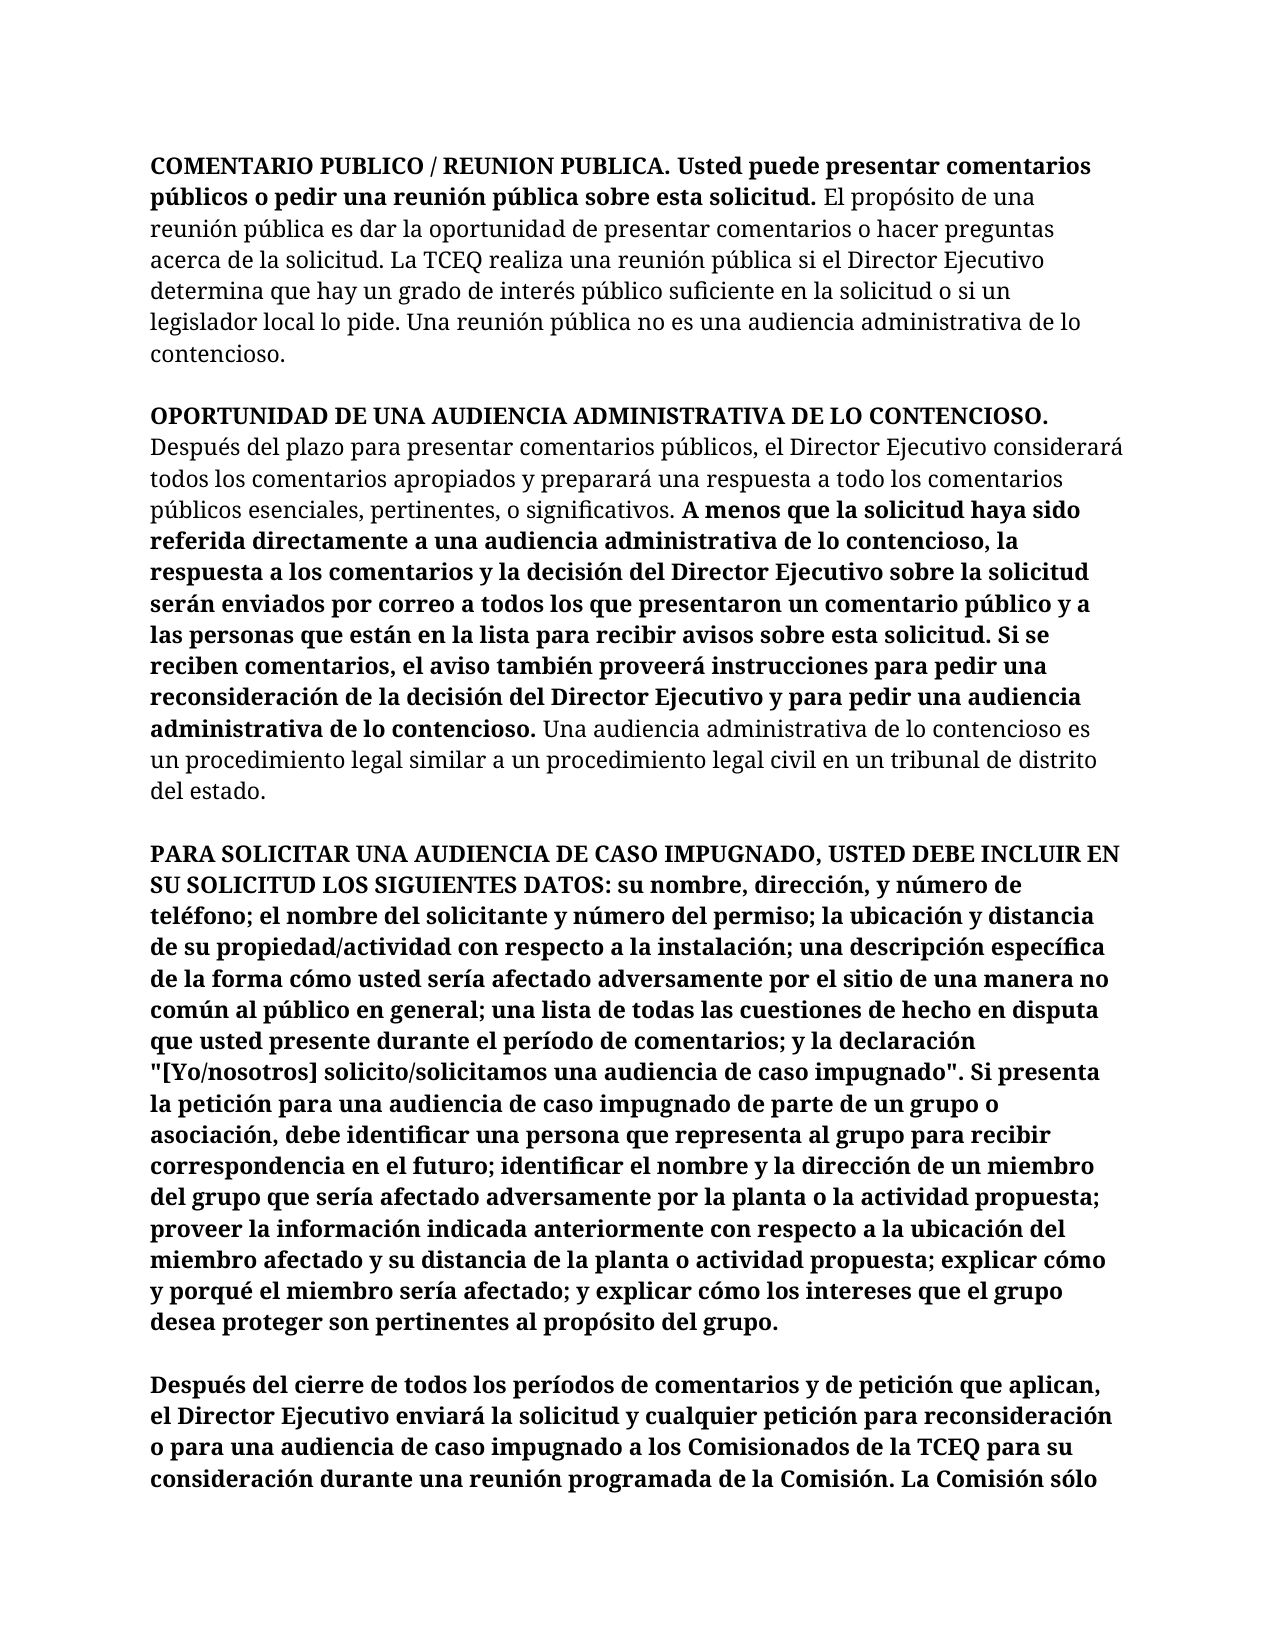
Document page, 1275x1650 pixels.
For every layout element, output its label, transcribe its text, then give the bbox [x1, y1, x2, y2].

text COMENTARIO PUBLICO / REUNION PUBLICA. Usted puede presentar comentarios públicos o pedir una reunión pública sobre esta solicitud. El propósito de una reunión pública es dar la oportunidad de presentar comentarios o hacer preguntas acerca de la solicitud. La TCEQ realiza una reunión pública si el Director Ejecutivo determina que hay un grado de interés público suficiente en la solicitud o si un legislador local lo pide. Una reunión pública no es una audiencia administrativa de lo contencioso. [150, 150, 1125, 369]
text OPORTUNIDAD DE UNA AUDIENCIA ADMINISTRATIVA DE LO CONTENCIOSO. Después del plazo para presentar comentarios públicos, el Director Ejecutivo considerará todos los comentarios apropiados y preparará una respuesta a todo los comentarios públicos esenciales, pertinentes, o significativos. A menos que la solicitud haya sido referida directamente a una audiencia administrativa de lo contencioso, la respuesta a los comentarios y la decisión del Director Ejecutivo sobre la solicitud serán enviados por correo a todos los que presentaron un comentario público y a las personas que están en la lista para recibir avisos sobre esta solicitud. Si se reciben comentarios, el aviso también proveerá instrucciones para pedir una reconsideración de la decisión del Director Ejecutivo y para pedir una audiencia administrativa de lo contencioso. Una audiencia administrativa de lo contencioso es un procedimiento legal similar a un procedimiento legal civil en un tribunal de distrito del estado. [150, 400, 1125, 806]
text PARA SOLICITAR UNA AUDIENCIA DE CASO IMPUGNADO, USTED DEBE INCLUIR EN SU SOLICITUD LOS SIGUIENTES DATOS: su nombre, dirección, y número de teléfono; el nombre del solicitante y número del permiso; la ubicación y distancia de su propiedad/actividad con respecto a la instalación; una descripción específica de la forma cómo usted sería afectado adversamente por el sitio de una manera no común al público en general; una lista de todas las cuestiones de hecho en disputa que usted presente durante el período de comentarios; y la declaración "[Yo/nosotros] solicito/solicitamos una audiencia de caso impugnado". Si presenta la petición para una audiencia de caso impugnado de parte de un grupo o asociación, debe identificar una persona que representa al grupo para recibir correspondencia en el futuro; identificar el nombre y la dirección de un miembro del grupo que sería afectado adversamente por la planta o la actividad propuesta; proveer la información indicada anteriormente con respecto a la ubicación del miembro afectado y su distancia de la planta o actividad propuesta; explicar cómo y porqué el miembro sería afectado; y explicar cómo los intereses que el grupo desea proteger son pertinentes al propósito del grupo. [150, 837, 1125, 1337]
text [150, 1369, 1125, 1494]
